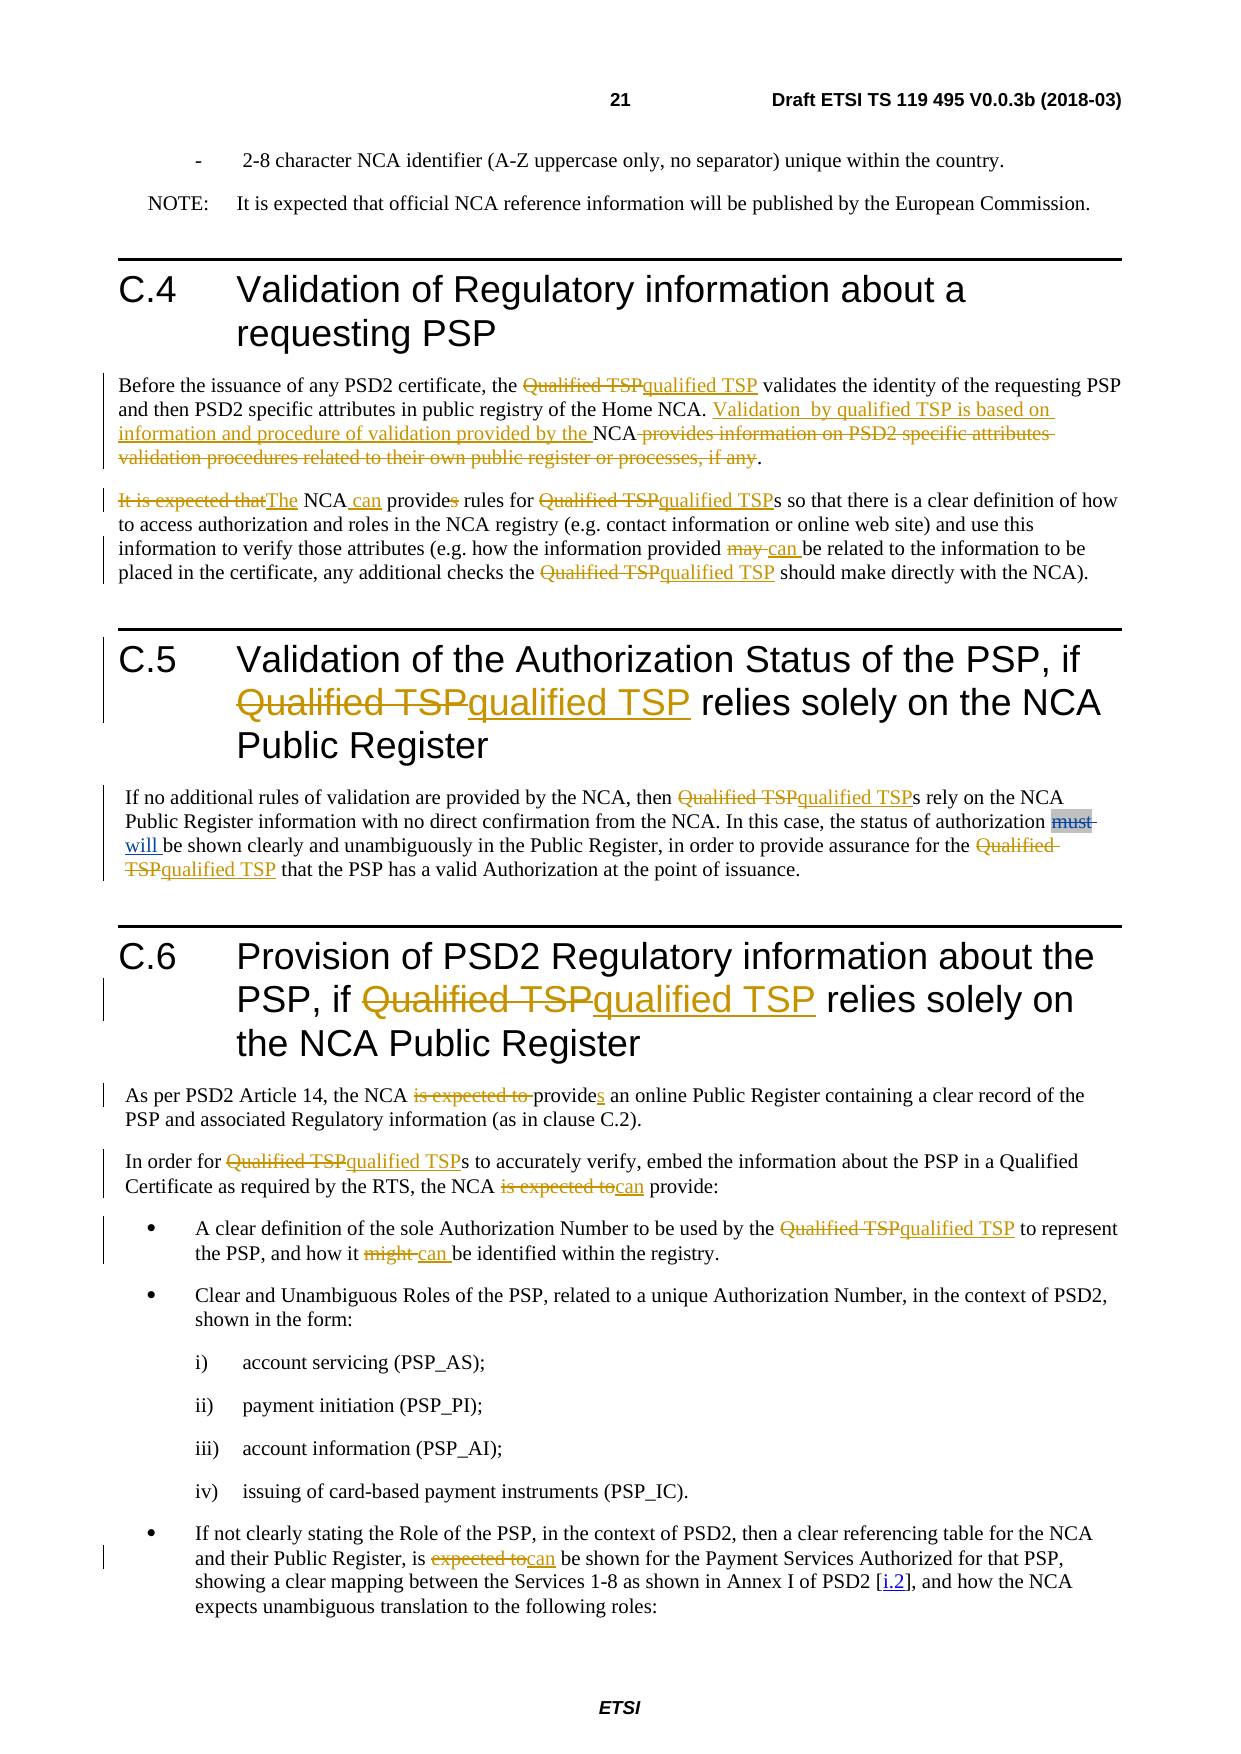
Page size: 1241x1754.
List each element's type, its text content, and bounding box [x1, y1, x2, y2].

text Clear and Unambiguous Roles of the PSP, related to a unique Authorization Number, in the context of PSD2, shown in the form: [148, 1283, 1122, 1331]
text ii) payment initiation (PSP_PI); [195, 1393, 1122, 1417]
text iii) account information (PSP_AI); [195, 1436, 1122, 1460]
text If no additional rules of validation are provided by the NCA, then s rely on the NCA Public Register information with no direct confirmation from the NCA. In this case, the status of authorization be shown clearly and unambiguously in the Public Register, in order to provide assurance for the that the PSP has a valid Authorization at the point of issuance. [125, 785, 1122, 881]
subtitle C.5 Validation of the Authorization Status of the PSP, if relies solely on the NCA Public Register [118, 631, 1122, 766]
text In order for s to accurately verify, embed the information about the PSP in a Qualified Certificate as required by the RTS, the NCA provide: [125, 1149, 1122, 1198]
text A clear definition of the sole Authorization Number to be used by the to represent the PSP, and how it be identified within the registry. [148, 1216, 1122, 1264]
text i) account servicing (PSP_AS); [195, 1350, 1122, 1374]
subtitle C.6 Provision of PSD2 Regulatory information about the PSP, if relies solely on the NCA Public Register [118, 928, 1122, 1064]
text 2-8 character NCA identifier (A-Z uppercase only, no separator) unique within the country. [195, 148, 1122, 172]
text NCA provide rules for s so that there is a clear definition of how to access authorization and roles in the NCA registry (e.g. contact information or online web site) and use this information to verify those attributes (e.g. how the information provided be related to the information to be placed in the certificate, any additional checks the should make directly with the NCA). [118, 488, 1122, 584]
text NOTE: It is expected that official NCA reference information will be published by the European Commission. [148, 190, 1122, 214]
text As per PSD2 Article 14, the NCA provide an online Public Register containing a clear record of the PSP and associated Regulatory information (as in clause C.2). [125, 1083, 1122, 1131]
text If not clearly stating the Role of the PSP, in the context of PSD2, then a clear referencing table for the NCA and their Public Register, is be shown for the Payment Services Authorized for that PSP, showing a clear mapping between the Services 1-8 as shown in Annex I of PSD2 [i.2], and how the NCA expects unambiguous translation to the following roles: [148, 1521, 1122, 1618]
text Before the issuance of any PSD2 certificate, the validates the identity of the requesting PSP and then PSD2 specific attributes in public registry of the Home NCA. NCA. [118, 373, 1122, 469]
text iv) issuing of card-based payment instruments (PSP_IC). [195, 1478, 1122, 1503]
subtitle C.4 Validation of Regulatory information about a requesting PSP [118, 261, 1122, 354]
